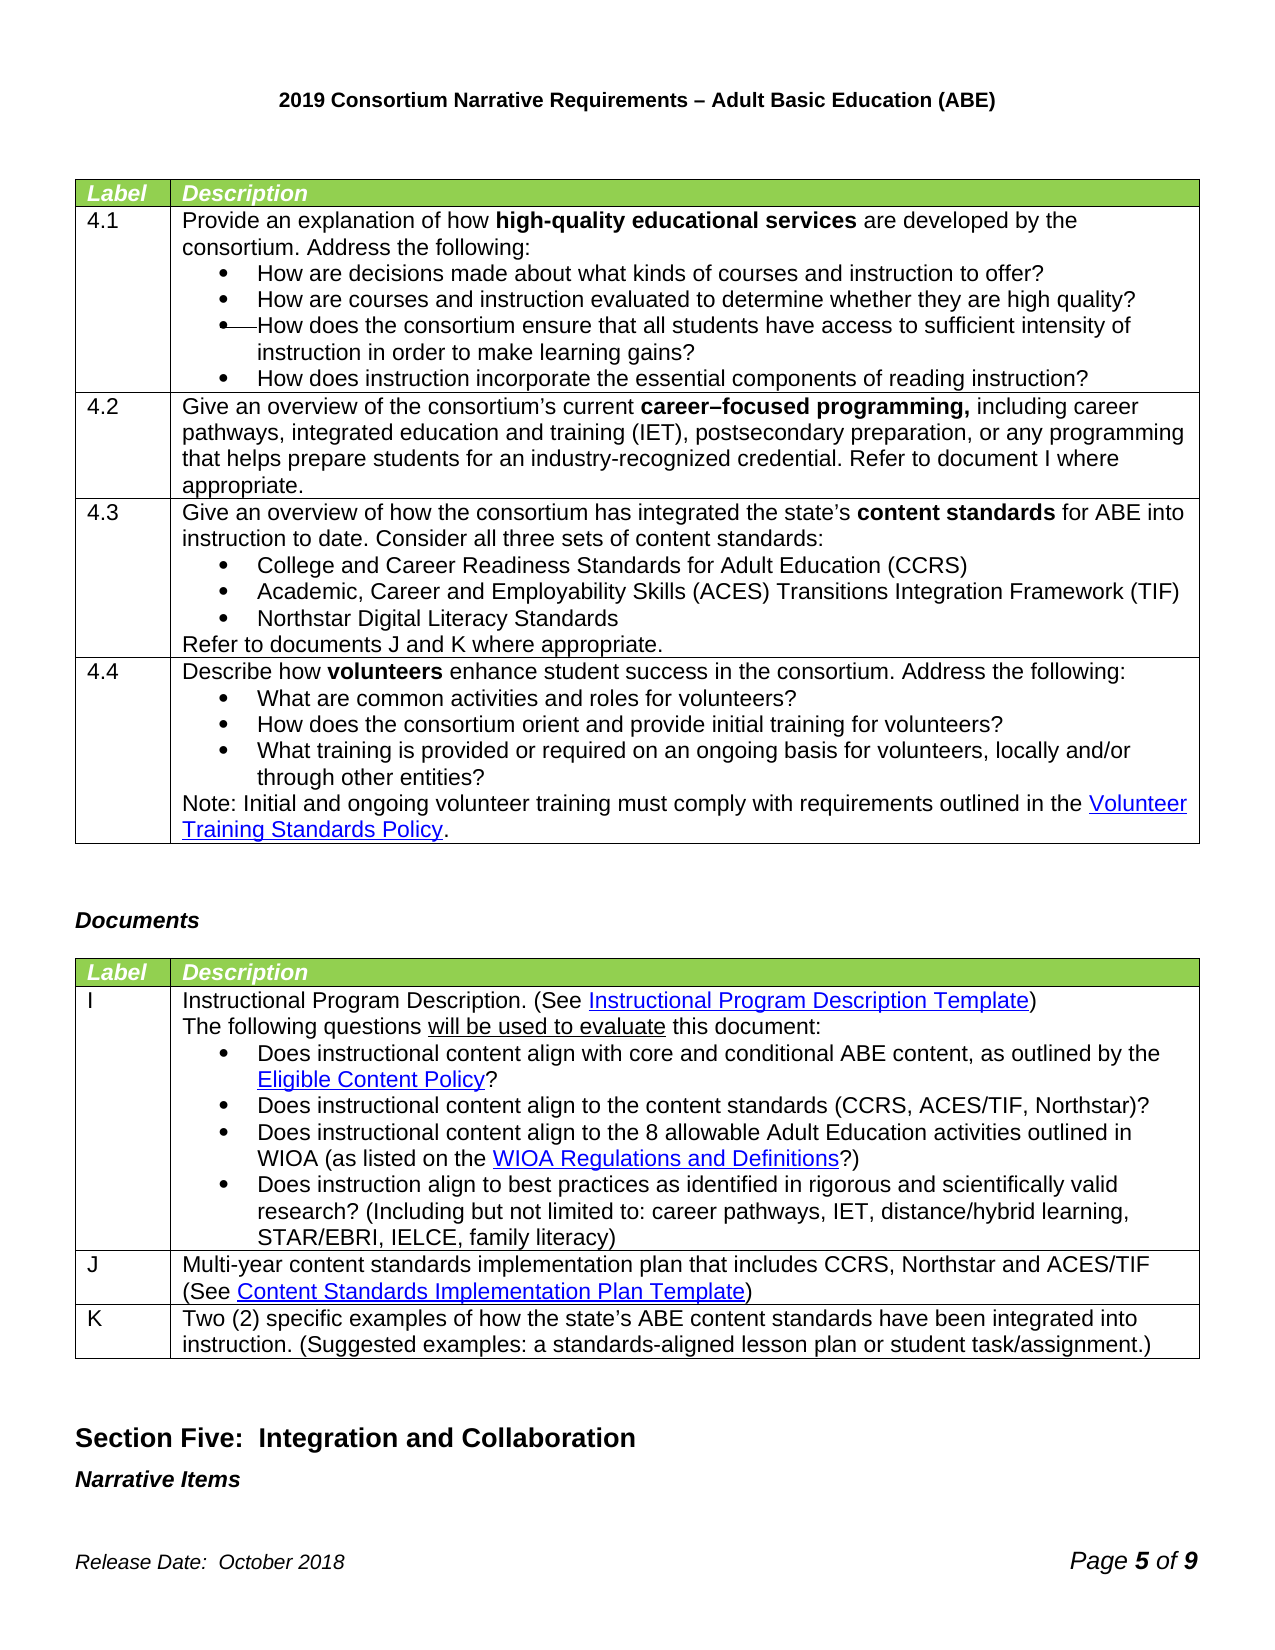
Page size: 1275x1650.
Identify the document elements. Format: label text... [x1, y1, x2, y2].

table_cell 4.4 [76, 658, 170, 843]
table_cell Multi-year content standards implementation plan that includes CCRS, Northstar and ACES/TIF (See Content Standards Implementation Plan Template) [171, 1251, 1199, 1304]
table_cell 4.3 [76, 499, 170, 657]
table_cell J [76, 1251, 170, 1304]
subtitle Section Five: Integration and Collaboration [75, 1422, 1200, 1454]
table_header Label [76, 180, 170, 206]
table_cell Describe how volunteers enhance student success in the consortium. Address the following: What are common activities and roles for volunteers? How does the consortium orient and provide initial training for volunteers? What training is provided or required on an ongoing basis for volunteers, locally and/or through other entities? Note: Initial and ongoing volunteer training must comply with requirements outlined in the Volunteer Training Standards Policy. [171, 658, 1199, 843]
table_cell I [76, 987, 170, 1250]
table_cell Provide an explanation of how high-quality educational services are developed by the consortium. Address the following: How are decisions made about what kinds of courses and instruction to offer? How are courses and instruction evaluated to determine whether they are high quality? How does the consortium ensure that all students have access to sufficient intensity of instruction in order to make learning gains? How does instruction incorporate the essential components of reading instruction? [171, 207, 1199, 392]
table_cell 4.1 [76, 207, 170, 392]
table_cell 4.2 [76, 393, 170, 498]
table_header Label [76, 959, 170, 986]
table_cell K [76, 1305, 170, 1358]
table_cell Give an overview of how the consortium has integrated the state’s content standards for ABE into instruction to date. Consider all three sets of content standards: College and Career Readiness Standards for Adult Education (CCRS) Academic, Career and Employability Skills (ACES) Transitions Integration Framework (TIF) Northstar Digital Literacy Standards Refer to documents J and K where appropriate. [171, 499, 1199, 657]
text Narrative Items [75, 1466, 1200, 1492]
table_cell Two (2) specific examples of how the state’s ABE content standards have been integrated into instruction. (Suggested examples: a standards-aligned lesson plan or student task/assignment.) [171, 1305, 1199, 1358]
table_cell Instructional Program Description. (See Instructional Program Description Template) The following questions will be used to evaluate this document: Does instructional content align with core and conditional ABE content, as outlined by the Eligible Content Policy? Does instructional content align to the content standards (CCRS, ACES/TIF, Northstar)? Does instructional content align to the 8 allowable Adult Education activities outlined in WIOA (as listed on the WIOA Regulations and Definitions?) Does instruction align to best practices as identified in rigorous and scientifically valid research? (Including but not limited to: career pathways, IET, distance/hybrid learning, STAR/EBRI, IELCE, family literacy) [171, 987, 1199, 1250]
table_header Description [171, 180, 1199, 206]
table_cell Give an overview of the consortium’s current career–focused programming, including career pathways, integrated education and training (IET), postsecondary preparation, or any programming that helps prepare students for an industry-recognized credential. Refer to document I where appropriate. [171, 393, 1199, 498]
text Documents [75, 907, 1200, 934]
table_header Description [171, 959, 1199, 986]
